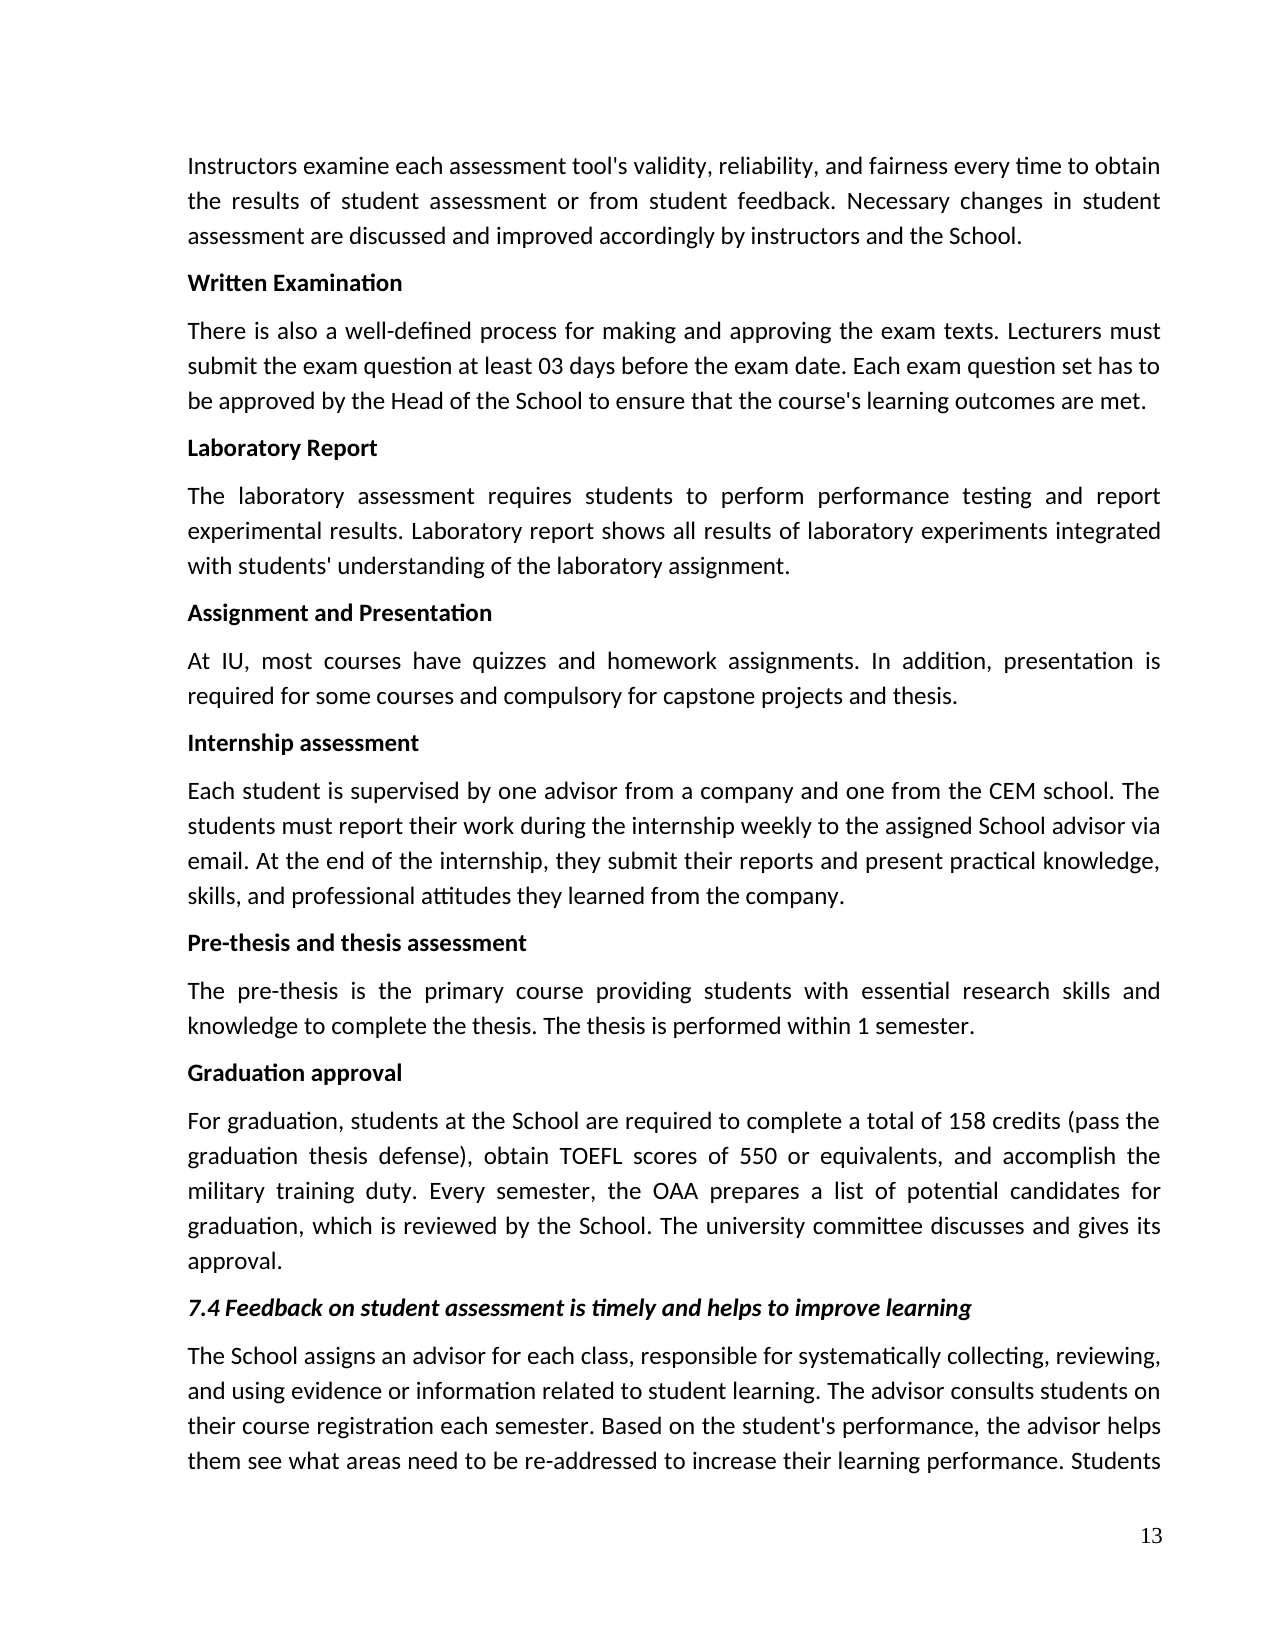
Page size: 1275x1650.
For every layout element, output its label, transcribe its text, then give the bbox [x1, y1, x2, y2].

text At IU, most courses have quizzes and homework assignments. In addition, presentation is required for some courses and compulsory for capstone projects and thesis. [187, 645, 1162, 711]
text Pre-thesis and thesis assessment [187, 927, 1162, 958]
text For graduation, students at the School are required to complete a total of 158 credits (pass the graduation thesis defense), obtain TOEFL scores of 550 or equivalents, and accomplish the military training duty. Every semester, the OAA prepares a list of potential candidates for graduation, which is reviewed by the School. The university committee discusses and gives its approval. [187, 1105, 1162, 1276]
text Instructors examine each assessment tool's validity, reliability, and fairness every time to obtain the results of student assessment or from student feedback. Necessary changes in student assessment are discussed and improved accordingly by instructors and the School. [187, 150, 1162, 251]
list Feedback on student assessment is timely and helps to improve learning [187, 1292, 1162, 1323]
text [187, 1340, 1162, 1476]
text Each student is supervised by one advisor from a company and one from the CEM school. The students must report their work during the internship weekly to the assigned School advisor via email. At the end of the internship, they submit their reports and present practical knowledge, skills, and professional attitudes they learned from the company. [187, 775, 1162, 911]
text The pre-thesis is the primary course providing students with essential research skills and knowledge to complete the thesis. The thesis is performed within 1 semester. [187, 975, 1162, 1041]
text The laboratory assessment requires students to perform performance testing and report experimental results. Laboratory report shows all results of laboratory experiments integrated with students' understanding of the laboratory assignment. [187, 480, 1162, 581]
text Assignment and Presentation [187, 597, 1162, 628]
text Laboratory Report [187, 432, 1162, 463]
text Internship assessment [187, 727, 1162, 758]
text Written Examination [187, 267, 1162, 298]
text Graduation approval [187, 1057, 1162, 1088]
text There is also a well-defined process for making and approving the exam texts. Lecturers must submit the exam question at least 03 days before the exam date. Each exam question set has to be approved by the Head of the School to ensure that the course's learning outcomes are met. [187, 315, 1162, 416]
